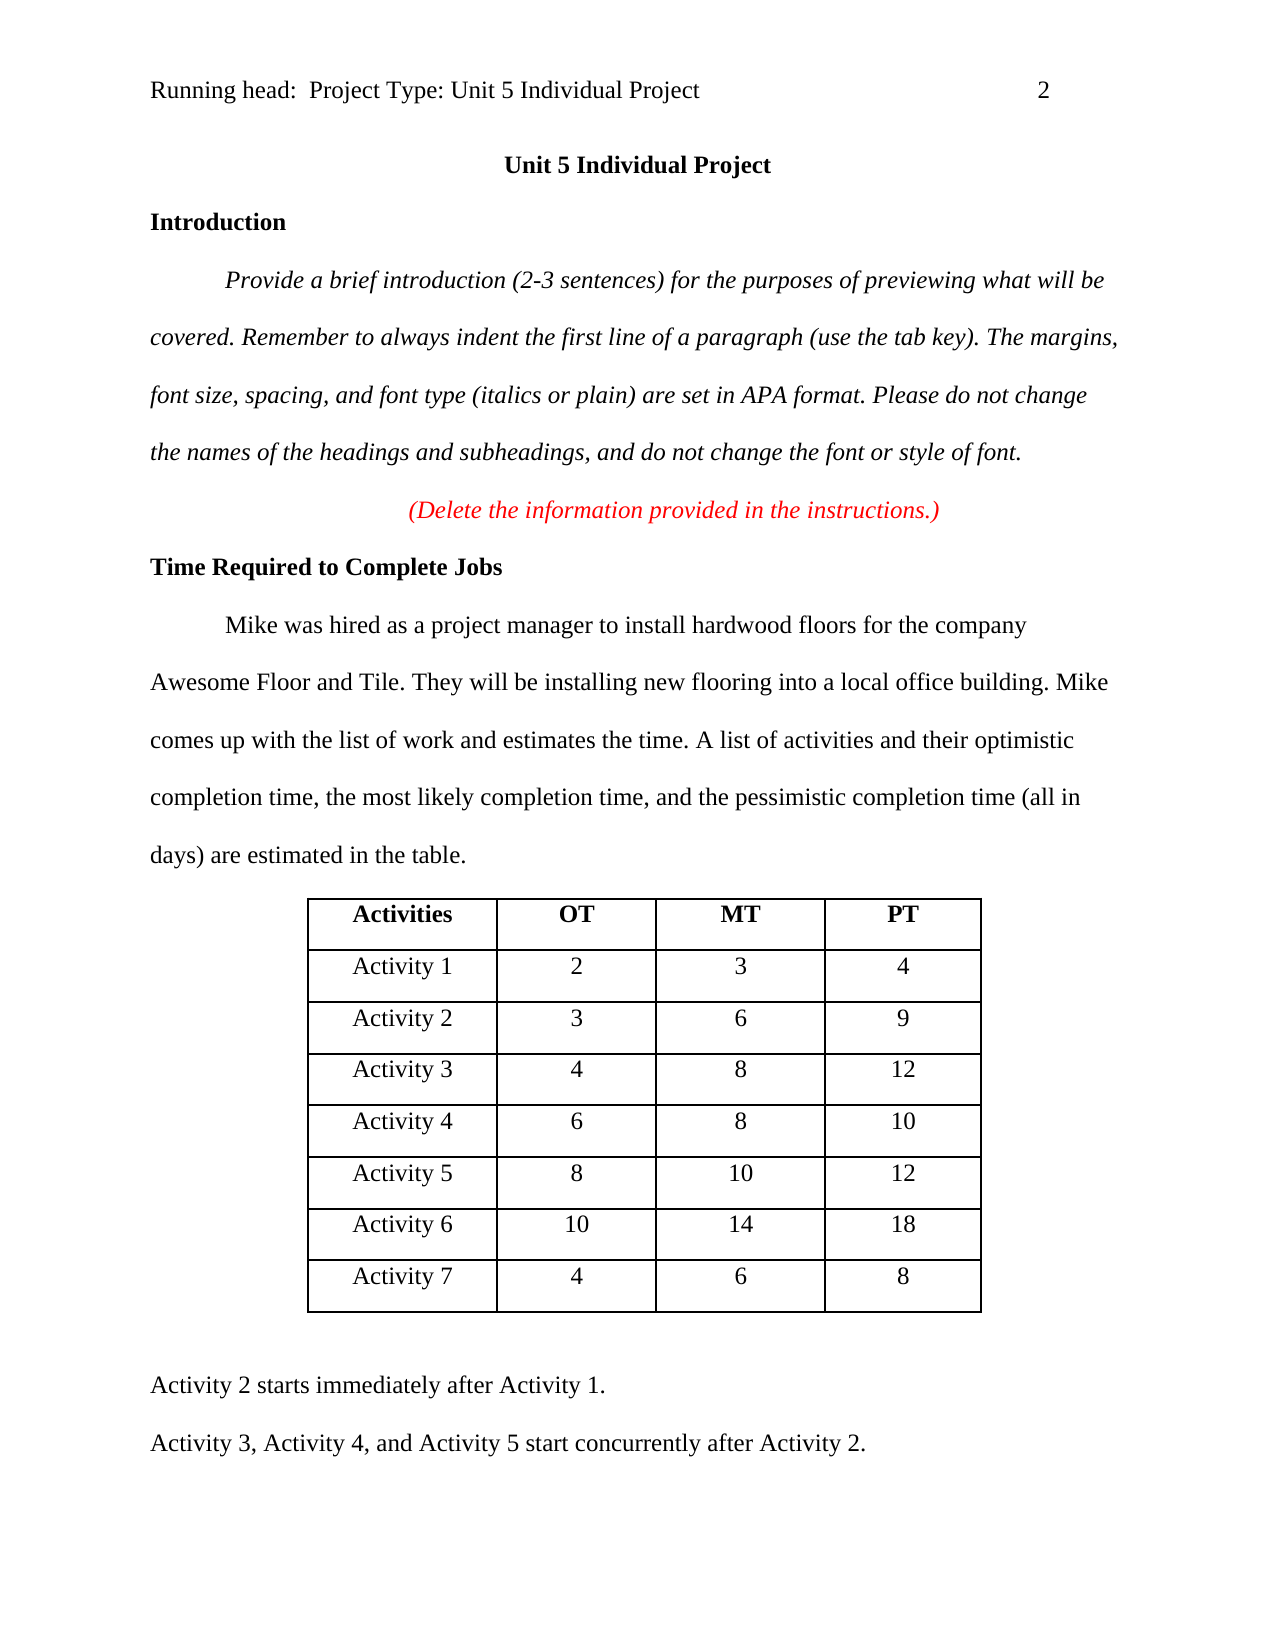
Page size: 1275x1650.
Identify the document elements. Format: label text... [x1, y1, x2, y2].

table_cell 10 [826, 1106, 980, 1156]
table_cell 10 [657, 1158, 824, 1207]
table_cell 4 [498, 1055, 655, 1104]
table_cell Activity 4 [309, 1106, 496, 1156]
text Time Required to Complete Jobs [150, 552, 1125, 581]
text Introduction [150, 207, 1125, 236]
table_cell 12 [826, 1158, 980, 1207]
table_cell 6 [657, 1003, 824, 1052]
table_cell 10 [498, 1210, 655, 1259]
table_cell 8 [498, 1158, 655, 1207]
table_cell Activity 3 [309, 1055, 496, 1104]
table_cell Activity 7 [309, 1261, 496, 1311]
table_cell 3 [657, 951, 824, 1001]
table_cell 3 [498, 1003, 655, 1052]
table_header OT [498, 900, 655, 949]
table_cell Activity 2 [309, 1003, 496, 1052]
table_cell 4 [498, 1261, 655, 1311]
table_cell Activity 6 [309, 1210, 496, 1259]
table_cell 8 [657, 1055, 824, 1104]
table_cell Activity 5 [309, 1158, 496, 1207]
table_header MT [657, 900, 824, 949]
text Provide a brief introduction (2-3 sentences) for the purposes of previewing what will be covered. Remember to always indent the first line of a paragraph (use the tab key). The margins, font size, spacing, and font type (italics or plain) are set in APA format. Please do not change the names of the headings and subheadings, and do not change the font or style of font. [150, 265, 1125, 466]
table_cell 18 [826, 1210, 980, 1259]
table_cell 8 [657, 1106, 824, 1156]
table_header Activities [309, 900, 496, 949]
table_cell 2 [498, 951, 655, 1001]
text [150, 1370, 1125, 1457]
table_cell 6 [498, 1106, 655, 1156]
table_cell 6 [657, 1261, 824, 1311]
table_cell 12 [826, 1055, 980, 1104]
table_cell 4 [826, 951, 980, 1001]
table_header PT [826, 900, 980, 949]
text Unit 5 Individual Project [150, 150, 1125, 179]
table_cell 9 [826, 1003, 980, 1052]
text (Delete the information provided in the instructions.) [150, 495, 1125, 524]
text Mike was hired as a project manager to install hardwood floors for the company Awesome Floor and Tile. They will be installing new flooring into a local office building. Mike comes up with the list of work and estimates the time. A list of activities and their optimistic completion time, the most likely completion time, and the pessimistic completion time (all in days) are estimated in the table. [150, 610, 1125, 869]
table_cell Activity 1 [309, 951, 496, 1001]
table_cell 8 [826, 1261, 980, 1311]
table_cell 14 [657, 1210, 824, 1259]
